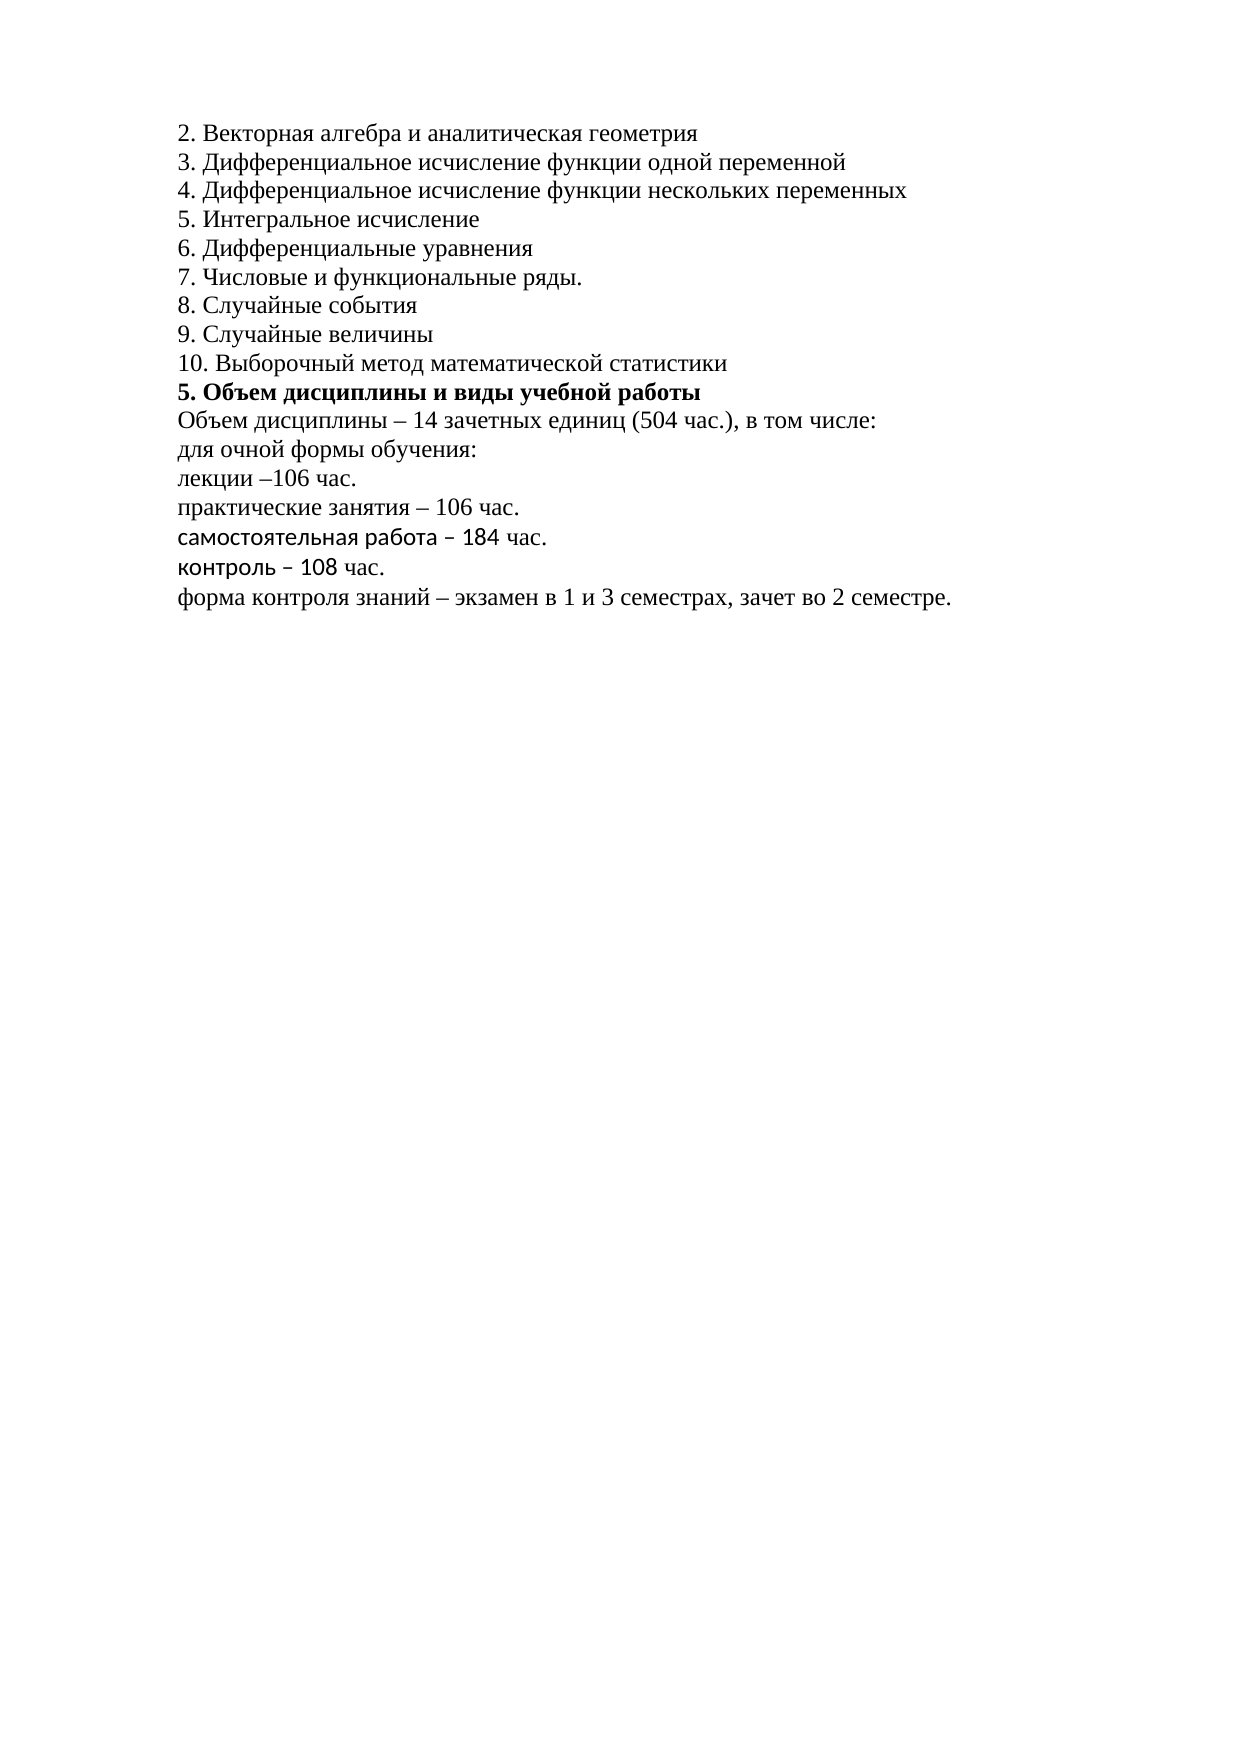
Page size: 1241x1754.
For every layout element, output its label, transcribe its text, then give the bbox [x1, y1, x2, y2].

text 7. Числовые и функциональные ряды. [177, 262, 1152, 291]
text 4. Дифференциальное исчисление функции нескольких переменных [177, 176, 1152, 204]
text 5. Интегральное исчисление [177, 204, 1152, 233]
text 8. Случайные события [177, 291, 1152, 319]
text форма контроля знаний – экзамен в 1 и 3 семестрах, зачет во 2 семестре. [177, 582, 1152, 610]
text контроль – 108 час. [177, 551, 1152, 582]
text 5. Объем дисциплины и виды учебной работы [177, 377, 1152, 406]
text лекции –106 час. [177, 463, 1152, 492]
text 3. Дифференциальное исчисление функции одной переменной [177, 147, 1152, 176]
text 10. Выборочный метод математической статистики [177, 348, 1152, 377]
text практические занятия – 106 час. [177, 492, 1152, 521]
text 2. Векторная алгебра и аналитическая геометрия [177, 118, 1152, 147]
text самостоятельная работа – 184 час. [177, 521, 1152, 551]
text 6. Дифференциальные уравнения [177, 233, 1152, 262]
text 9. Случайные величины [177, 319, 1152, 348]
text для очной формы обучения: [177, 434, 1152, 463]
text Объем дисциплины – 14 зачетных единиц (504 час.), в том числе: [177, 406, 1152, 434]
